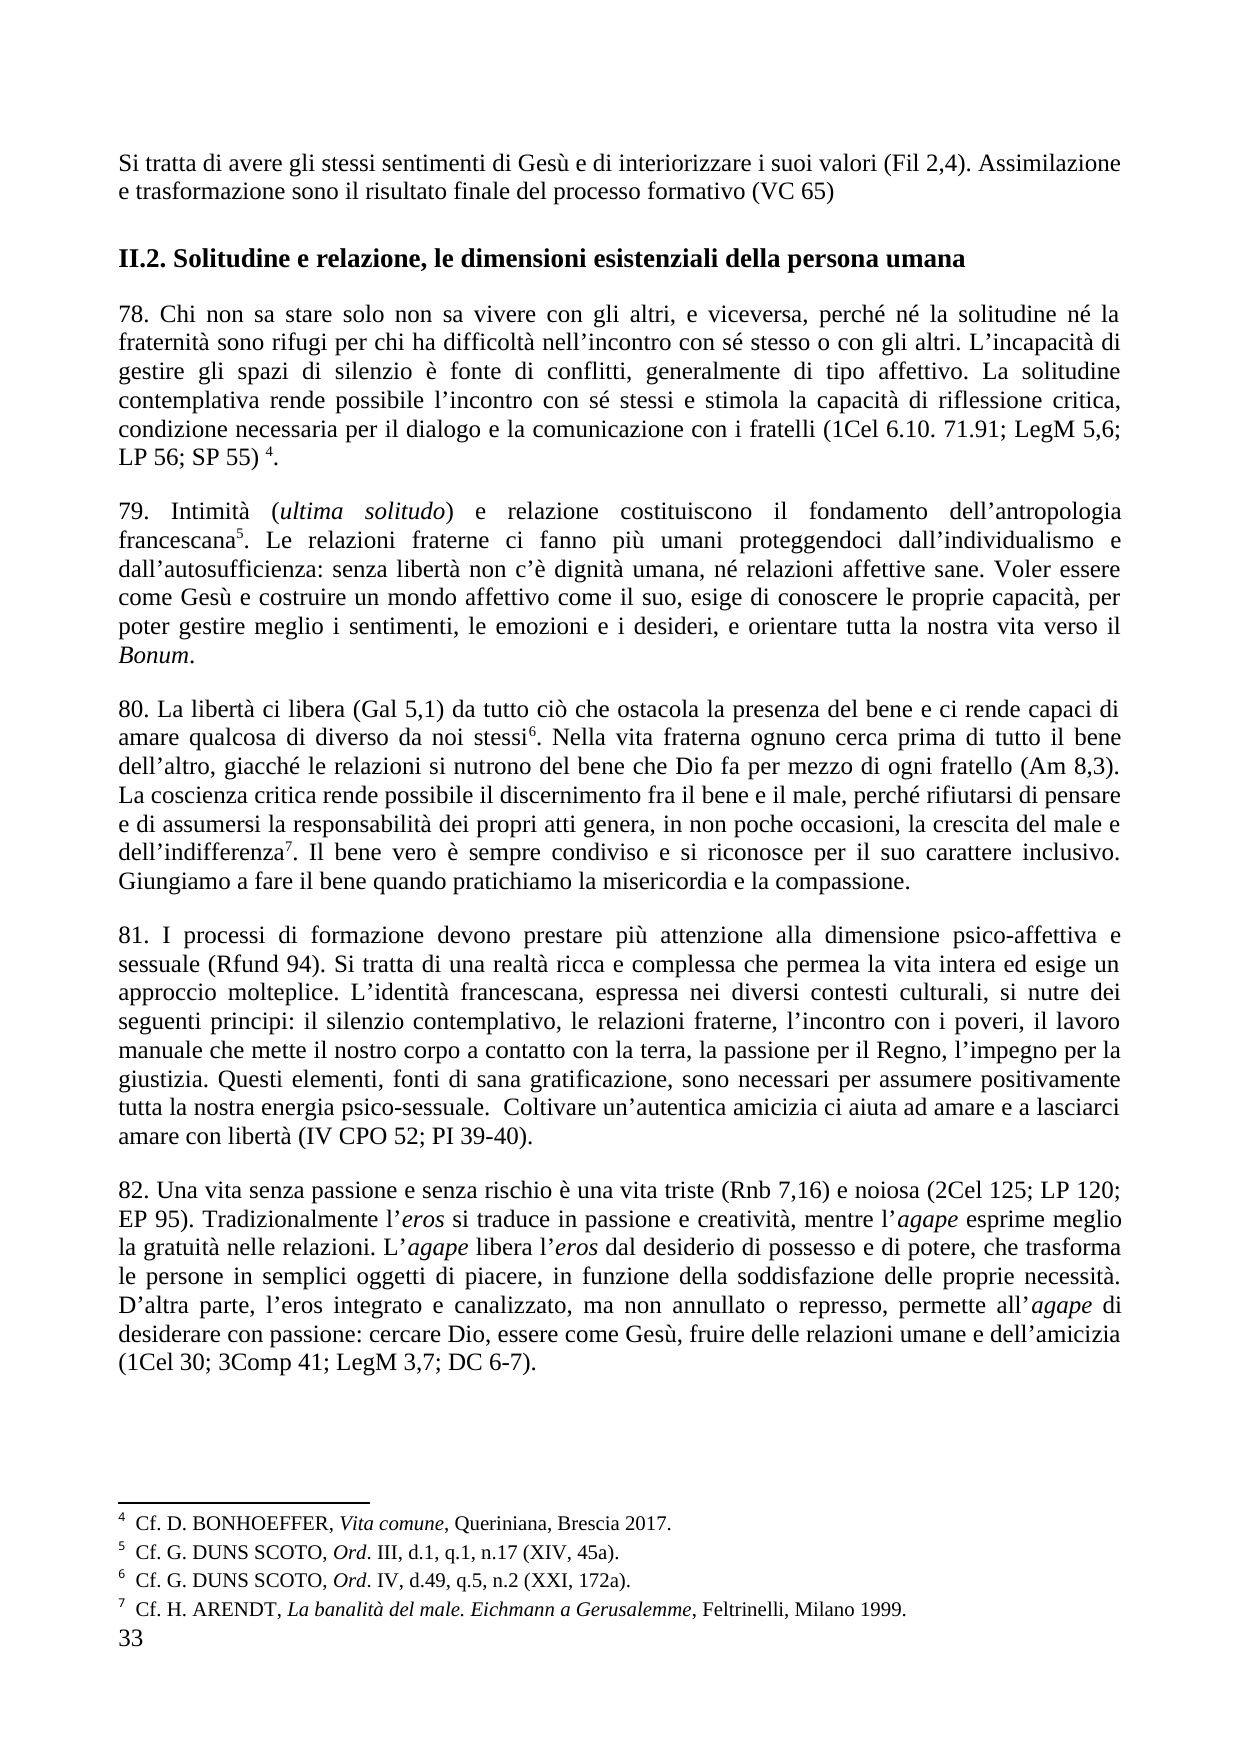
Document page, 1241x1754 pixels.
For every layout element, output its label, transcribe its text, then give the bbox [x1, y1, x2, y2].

text 82. Una vita senza passione e senza rischio è una vita triste (Rnb 7,16) e noiosa (2Cel 125; LP 120; EP 95). Tradizionalmente l’eros si traduce in passione e creatività, mentre l’agape esprime meglio la gratuità nelle relazioni. L’agape libera l’eros dal desiderio di possesso e di potere, che trasforma le persone in semplici oggetti di piacere, in funzione della soddisfazione delle proprie necessità. D’altra parte, l’eros integrato e canalizzato, ma non annullato o represso, permette all’agape di desiderare con passione: cercare Dio, essere come Gesù, fruire delle relazioni umane e dell’amicizia (1Cel 30; 3Comp 41; LegM 3,7; DC 6-7). [118, 1175, 1122, 1376]
subtitle II.2. Solitudine e relazione, le dimensioni esistenziali della persona umana [118, 243, 1122, 274]
text 79. Intimità (ultima solitudo) e relazione costituiscono il fondamento dell’antropologia francescana. Le relazioni fraterne ci fanno più umani proteggendoci dall’individualismo e dall’autosufficienza: senza libertà non c’è dignità umana, né relazioni affettive sane. Voler essere come Gesù e costruire un mondo affettivo come il suo, esige di conoscere le proprie capacità, per poter gestire meglio i sentimenti, le emozioni e i desideri, e orientare tutta la nostra vita verso il Bonum. [118, 496, 1122, 669]
text 78. Chi non sa stare solo non sa vivere con gli altri, e viceversa, perché né la solitudine né la fraternità sono rifugi per chi ha difficoltà nell’incontro con sé stesso o con gli altri. L’incapacità di gestire gli spazi di silenzio è fonte di conflitti, generalmente di tipo affettivo. La solitudine contemplativa rende possibile l’incontro con sé stessi e stimola la capacità di riflessione critica, condizione necessaria per il dialogo e la comunicazione con i fratelli (1Cel 6.10. 71.91; LegM 5,6; LP 56; SP 55) . [118, 299, 1122, 471]
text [118, 148, 1122, 205]
text 81. I processi di formazione devono prestare più attenzione alla dimensione psico-affettiva e sessuale (Rfund 94). Si tratta di una realtà ricca e complessa che permea la vita intera ed esige un approccio molteplice. L’identità francescana, espressa nei diversi contesti culturali, si nutre dei seguenti principi: il silenzio contemplativo, le relazioni fraterne, l’incontro con i poveri, il lavoro manuale che mette il nostro corpo a contatto con la terra, la passione per il Regno, l’impegno per la giustizia. Questi elementi, fonti di sana gratificazione, sono necessari per assumere positivamente tutta la nostra energia psico-sessuale. Coltivare un’autentica amicizia ci aiuta ad amare e a lasciarci amare con libertà (IV CPO 52; PI 39-40). [118, 920, 1122, 1150]
text 80. La libertà ci libera (Gal 5,1) da tutto ciò che ostacola la presenza del bene e ci rende capaci di amare qualcosa di diverso da noi stessi. Nella vita fraterna ognuno cerca prima di tutto il bene dell’altro, giacché le relazioni si nutrono del bene che Dio fa per mezzo di ogni fratello (Am 8,3). La coscienza critica rende possibile il discernimento fra il bene e il male, perché rifiutarsi di pensare e di assumersi la responsabilità dei propri atti genera, in non poche occasioni, la crescita del male e dell’indifferenza. Il bene vero è sempre condiviso e si riconosce per il suo carattere inclusivo. Giungiamo a fare il bene quando pratichiamo la misericordia e la compassione. [118, 694, 1122, 895]
